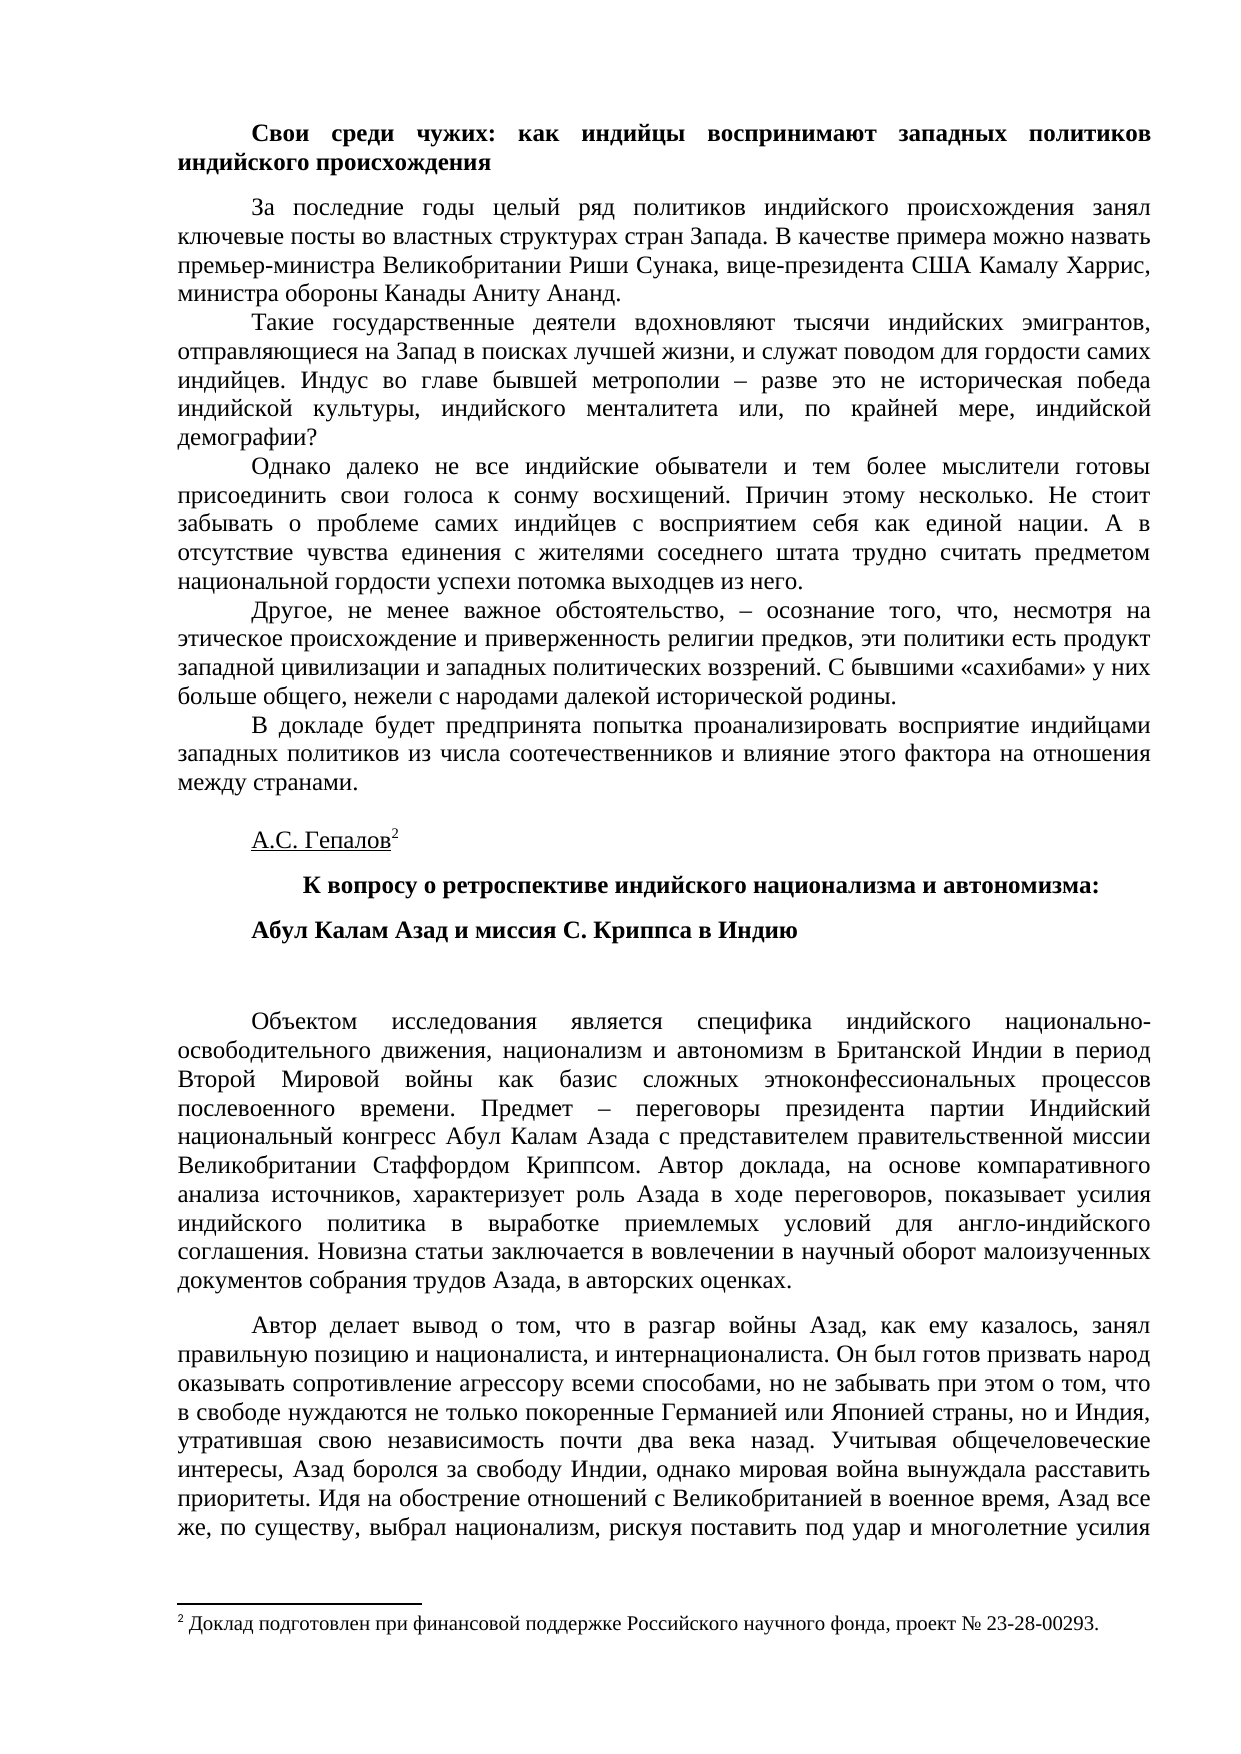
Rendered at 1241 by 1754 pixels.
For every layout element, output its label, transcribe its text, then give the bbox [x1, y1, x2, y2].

text Объектом исследования является специфика индийского национально-освободительного движения, национализм и автономизм в Британской Индии в период Второй Мировой войны как базис сложных этноконфессиональных процессов послевоенного времени. Предмет – переговоры президента партии Индийский национальный конгресс Абул Калам Азада с представителем правительственной миссии Великобритании Стаффордом Криппсом. Автор доклада, на основе компаративного анализа источников, характеризует роль Азада в ходе переговоров, показывает усилия индийского политика в выработке приемлемых условий для англо-индийского соглашения. Новизна статьи заключается в вовлечении в научный оборот малоизученных документов собрания трудов Азада, в авторских оценках. [177, 1006, 1152, 1294]
text В докладе будет предпринята попытка проанализировать восприятие индийцами западных политиков из числа соотечественников и влияние этого фактора на отношения между странами. [177, 710, 1152, 796]
text Такие государственные деятели вдохновляют тысячи индийских эмигрантов, отправляющиеся на Запад в поисках лучшей жизни, и служат поводом для гордости самих индийцев. Индус во главе бывшей метрополии – разве это не историческая победа индийской культуры, индийского менталитета или, по крайней мере, индийской демографии? [177, 307, 1152, 451]
text Однако далеко не все индийские обыватели и тем более мыслители готовы присоединить свои голоса к сонму восхищений. Причин этому несколько. Не стоит забывать о проблеме самих индийцев с восприятием себя как единой нации. А в отсутствие чувства единения с жителями соседнего штата трудно считать предметом национальной гордости успехи потомка выходцев из него. [177, 451, 1152, 595]
text Другое, не менее важное обстоятельство, – осознание того, что, несмотря на этическое происхождение и приверженность религии предков, эти политики есть продукт западной цивилизации и западных политических воззрений. С бывшими «сахибами» у них больше общего, нежели с народами далекой исторической родины. [177, 595, 1152, 710]
text За последние годы целый ряд политиков индийского происхождения занял ключевые посты во властных структурах стран Запада. В качестве примера можно назвать премьер-министра Великобритании Риши Сунака, вице-президента США Камалу Харрис, министра обороны Канады Аниту Ананд. [177, 192, 1152, 307]
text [177, 1311, 1152, 1541]
text А.С. Гепалов [177, 825, 1152, 853]
text Свои среди чужих: как индийцы воспринимают западных политиков индийского происхождения [177, 118, 1152, 176]
text Абул Калам Азад и миссия С. Криппса в Индию [177, 916, 1152, 944]
text К вопросу о ретроспективе индийского национализма и автономизма: [177, 870, 1152, 899]
